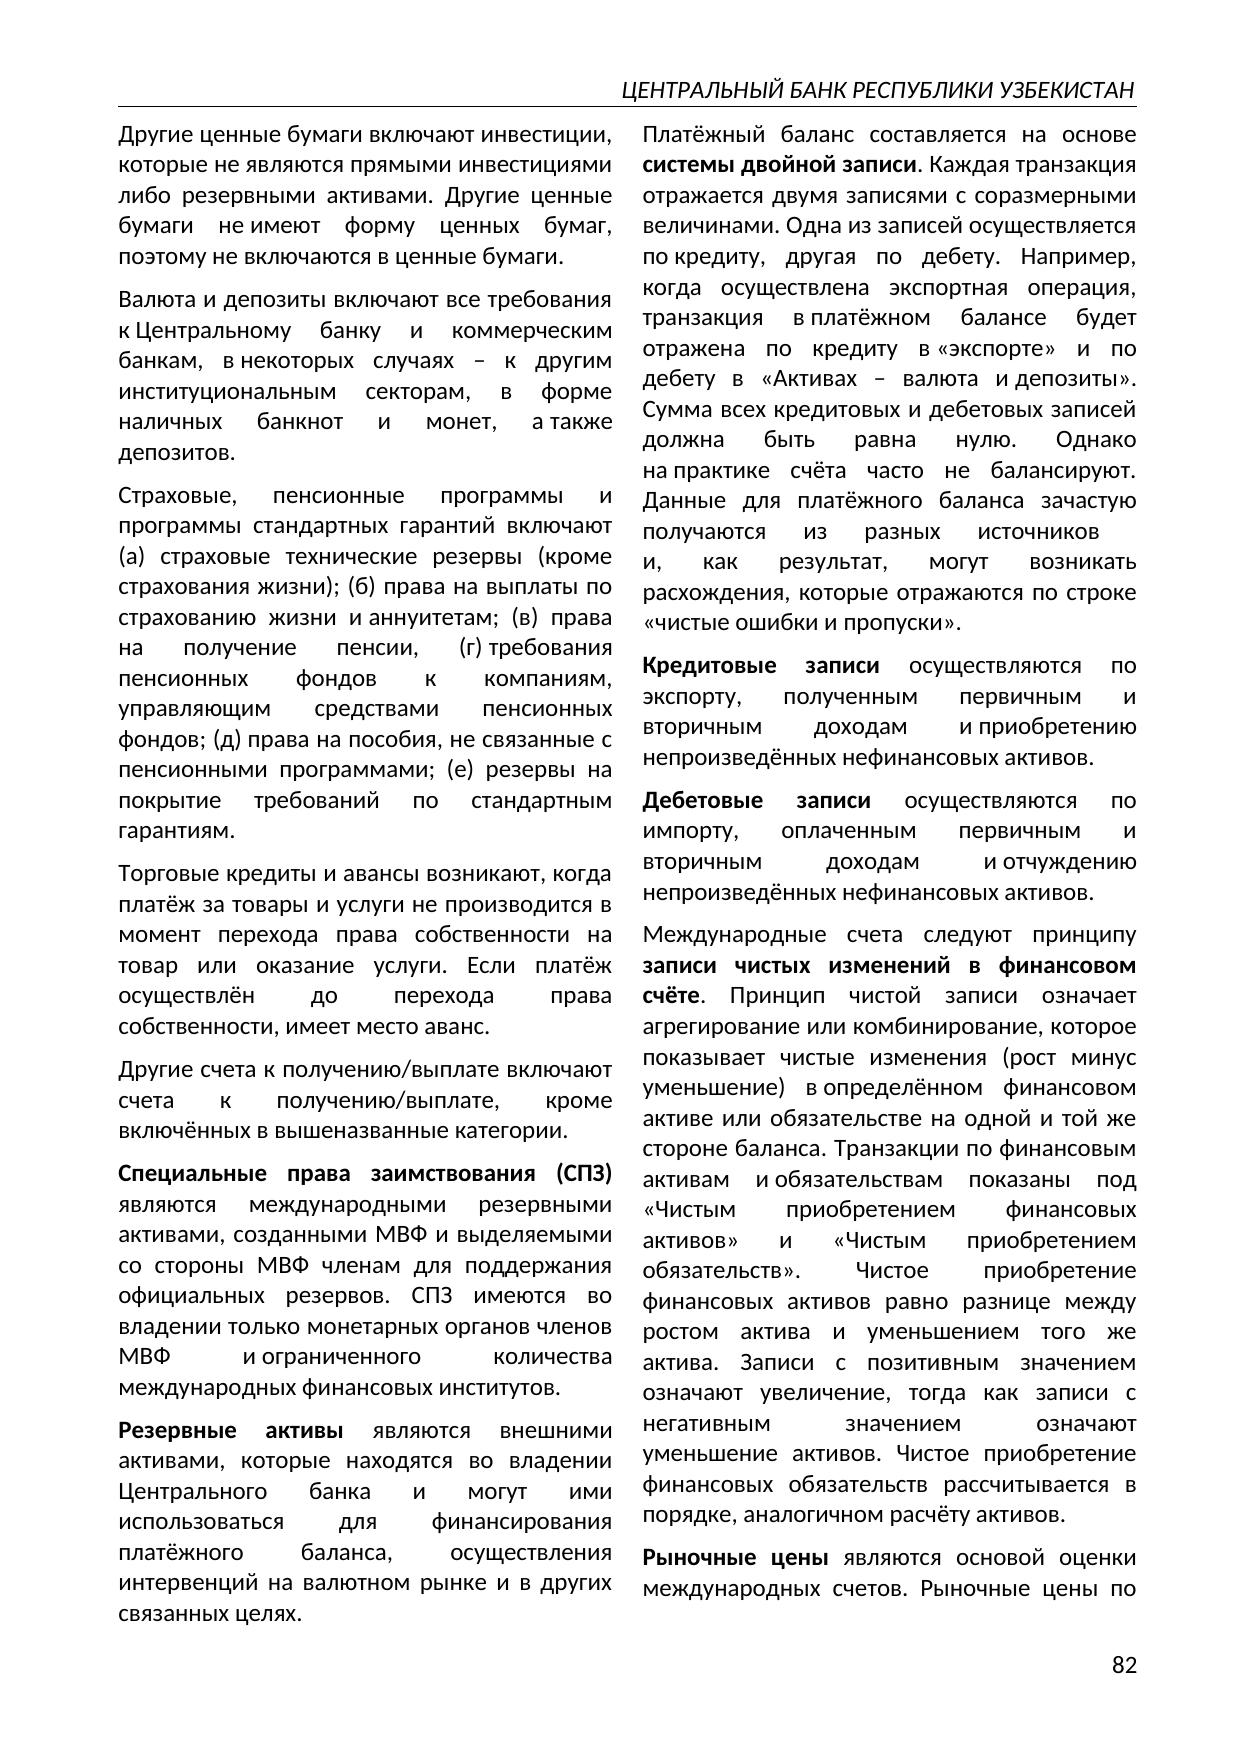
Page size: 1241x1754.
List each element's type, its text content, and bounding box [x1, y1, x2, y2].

text Международные счета следуют принципу записи чистых изменений в финансовом счёте. Принцип чистой записи означает агрегирование или комбинирование, которое показывает чистые изменения (рост минус уменьшение) в определённом финансовом активе или обязательстве на одной и той же стороне баланса. Транзакции по финансовым активам и обязательствам показаны под «Чистым приобретением финансовых активов» и «Чистым приобретением обязательств». Чистое приобретение финансовых активов равно разнице между ростом актива и уменьшением того же актива. Записи с позитивным значением означают увеличение, тогда как записи с негативным значением означают уменьшение активов. Чистое приобретение финансовых обязательств рассчитывается в порядке, аналогичном расчёту активов. [642, 919, 1137, 1529]
text Дебетовые записи осуществляются по импорту, оплаченным первичным и вторичным доходам и отчуждению непроизведённых нефинансовых активов. [642, 784, 1137, 906]
text Платёжный баланс составляется на основе системы двойной записи. Каждая транзакция отражается двумя записями с соразмерными величинами. Одна из записей осуществляется по кредиту, другая по дебету. Например, когда осуществлена экспортная операция, транзакция в платёжном балансе будет отражена по кредиту в «экспорте» и по дебету в «Активах – валюта и депозиты». Сумма всех кредитовых и дебетовых записей должна быть равна нулю. Однако на практике счёта часто не балансируют. Данные для платёжного баланса зачастую получаются из разных источников и, как результат, могут возникать расхождения, которые отражаются по строке «чистые ошибки и пропуски». [642, 118, 1137, 637]
text Другие счета к получению/выплате включают счета к получению/выплате, кроме включённых в вышеназванные категории. [118, 1053, 613, 1145]
text Валюта и депозиты включают все требования к Центральному банку и коммерческим банкам, в некоторых случаях – к другим институциональным секторам, в форме наличных банкнот и монет, а также депозитов. [118, 283, 613, 466]
text Кредитовые записи осуществляются по экспорту, полученным первичным и вторичным доходам и приобретению непроизведённых нефинансовых активов. [642, 649, 1137, 772]
text Специальные права заимствования (СПЗ) являются международными резервными активами, созданными МВФ и выделяемыми со стороны МВФ членам для поддержания официальных резервов. СПЗ имеются во владении только монетарных органов членов МВФ и ограниченного количества международных финансовых институтов. [118, 1157, 613, 1401]
text Торговые кредиты и авансы возникают, когда платёж за товары и услуги не производится в момент перехода права собственности на товар или оказание услуги. Если платёж осуществлён до перехода права собственности, имеет место аванс. [118, 858, 613, 1041]
text Резервные активы являются внешними активами, которые находятся во владении Центрального банка и могут ими использоваться для финансирования платёжного баланса, осуществления интервенций на валютном рынке и в других связанных целях. [118, 1414, 613, 1628]
text Страховые, пенсионные программы и программы стандартных гарантий включают (а) страховые технические резервы (кроме страхования жизни); (б) права на выплаты по страхованию жизни и аннуитетам; (в) права на получение пенсии, (г) требования пенсионных фондов к компаниям, управляющим средствами пенсионных фондов; (д) права на пособия, не связанные с пенсионными программами; (е) резервы на покрытие требований по стандартным гарантиям. [118, 479, 613, 845]
text Другие ценные бумаги включают инвестиции, которые не являются прямыми инвестициями либо резервными активами. Другие ценные бумаги не имеют форму ценных бумаг, поэтому не включаются в ценные бумаги. [118, 118, 613, 271]
